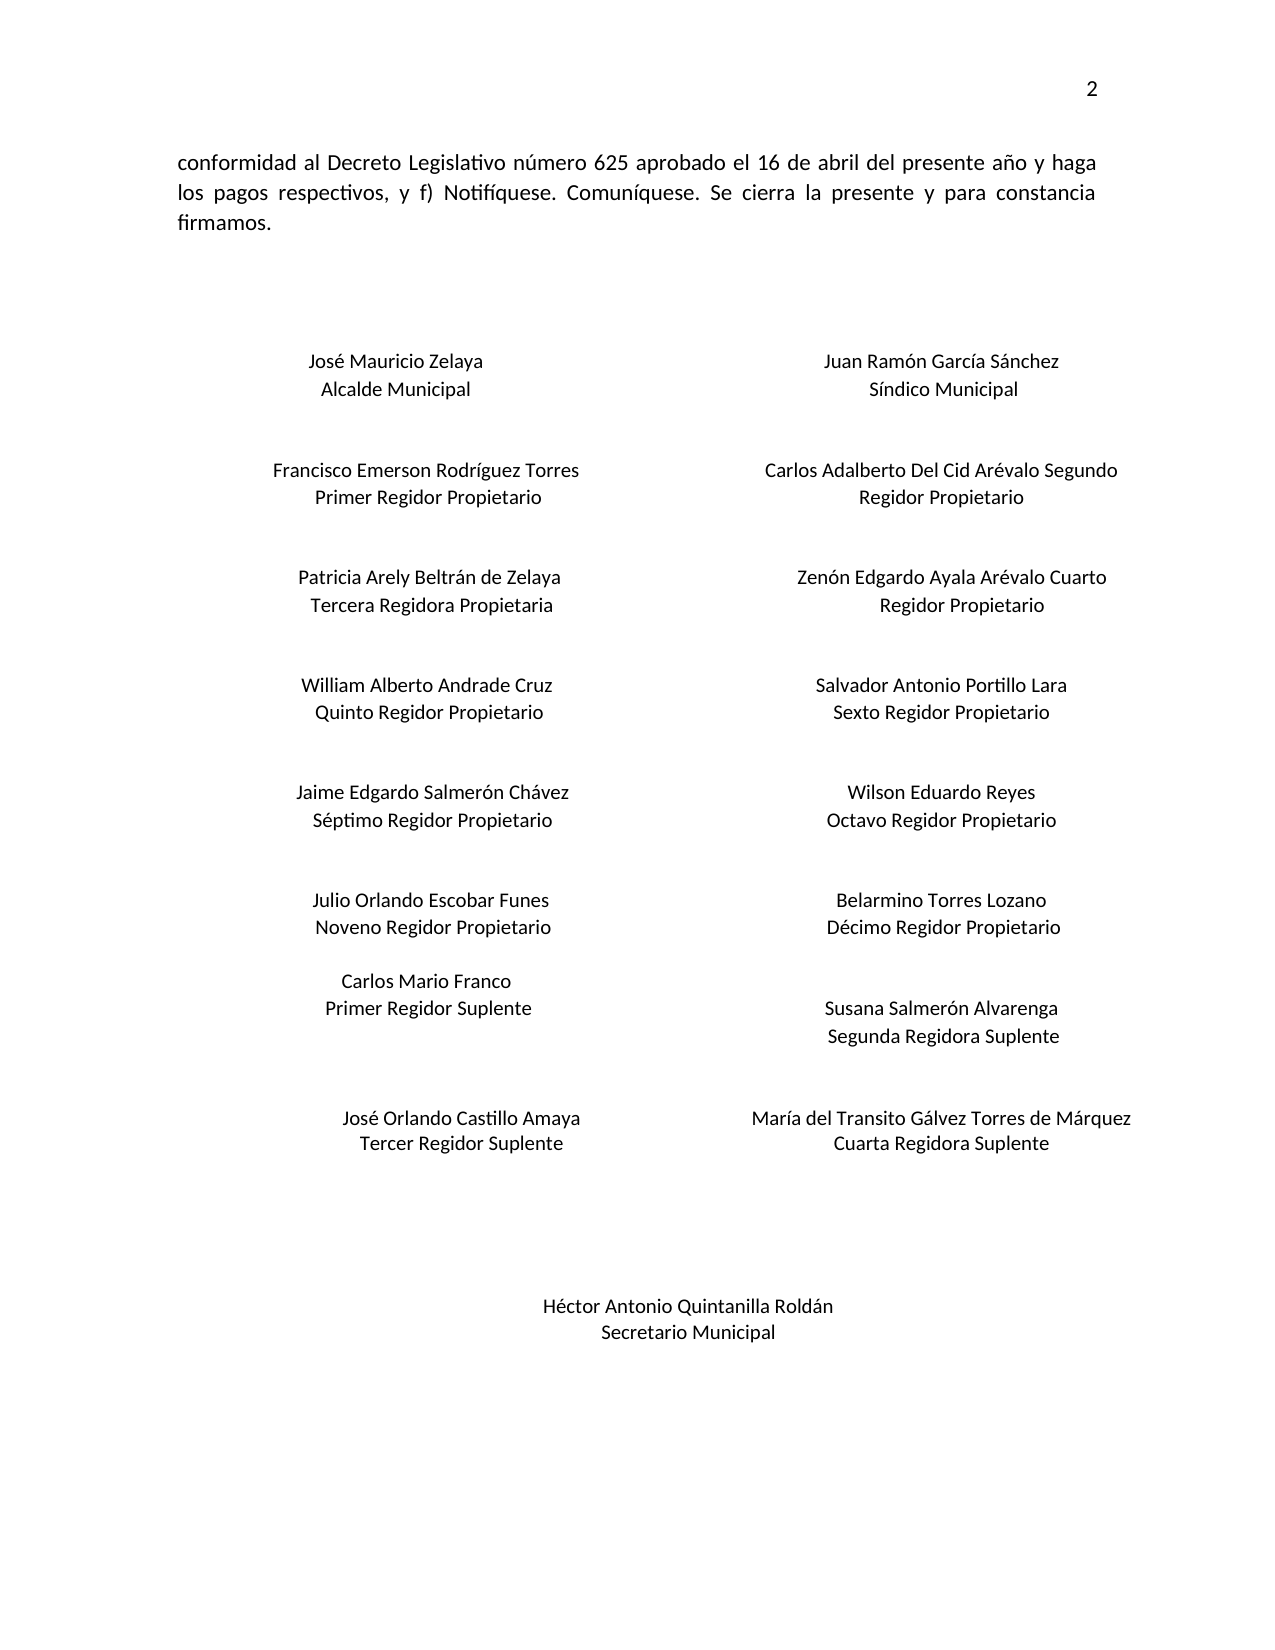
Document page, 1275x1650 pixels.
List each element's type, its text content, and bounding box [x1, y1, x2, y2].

table_cell Salvador Antonio Portillo Lara Sexto Regidor Propietario [746, 646, 1137, 753]
text Héctor Antonio Quintanilla Roldán [279, 1293, 1098, 1319]
table_cell Patricia Arely Beltrán de Zelaya Tercera Regidora Propietaria [177, 538, 746, 646]
table_cell Zenón Edgardo Ayala Arévalo Cuarto Regidor Propietario [746, 538, 1137, 646]
table_cell Francisco Emerson Rodríguez Torres Primer Regidor Propietario [177, 431, 746, 538]
text Secretario Municipal [279, 1319, 1098, 1344]
table_cell Belarmino Torres Lozano Décimo Regidor Propietario [746, 861, 1137, 968]
table_header Juan Ramón García Sánchez Síndico Municipal [746, 349, 1137, 431]
table_cell Carlos Mario Franco Primer Regidor Suplente [177, 968, 746, 1105]
table_cell María del Transito Gálvez Torres de Márquez Cuarta Regidora Suplente [746, 1105, 1137, 1200]
table_cell José Orlando Castillo Amaya Tercer Regidor Suplente [177, 1105, 746, 1200]
table_cell Wilson Eduardo Reyes Octavo Regidor Propietario [746, 753, 1137, 861]
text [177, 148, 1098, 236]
table_cell Susana Salmerón Alvarenga Segunda Regidora Suplente [746, 968, 1137, 1105]
table_cell Julio Orlando Escobar Funes Noveno Regidor Propietario [177, 861, 746, 968]
table_header José Mauricio Zelaya Alcalde Municipal [177, 349, 746, 431]
table_cell William Alberto Andrade Cruz Quinto Regidor Propietario [177, 646, 746, 753]
table_cell Jaime Edgardo Salmerón Chávez Séptimo Regidor Propietario [177, 753, 746, 861]
table_cell Carlos Adalberto Del Cid Arévalo Segundo Regidor Propietario [746, 431, 1137, 538]
